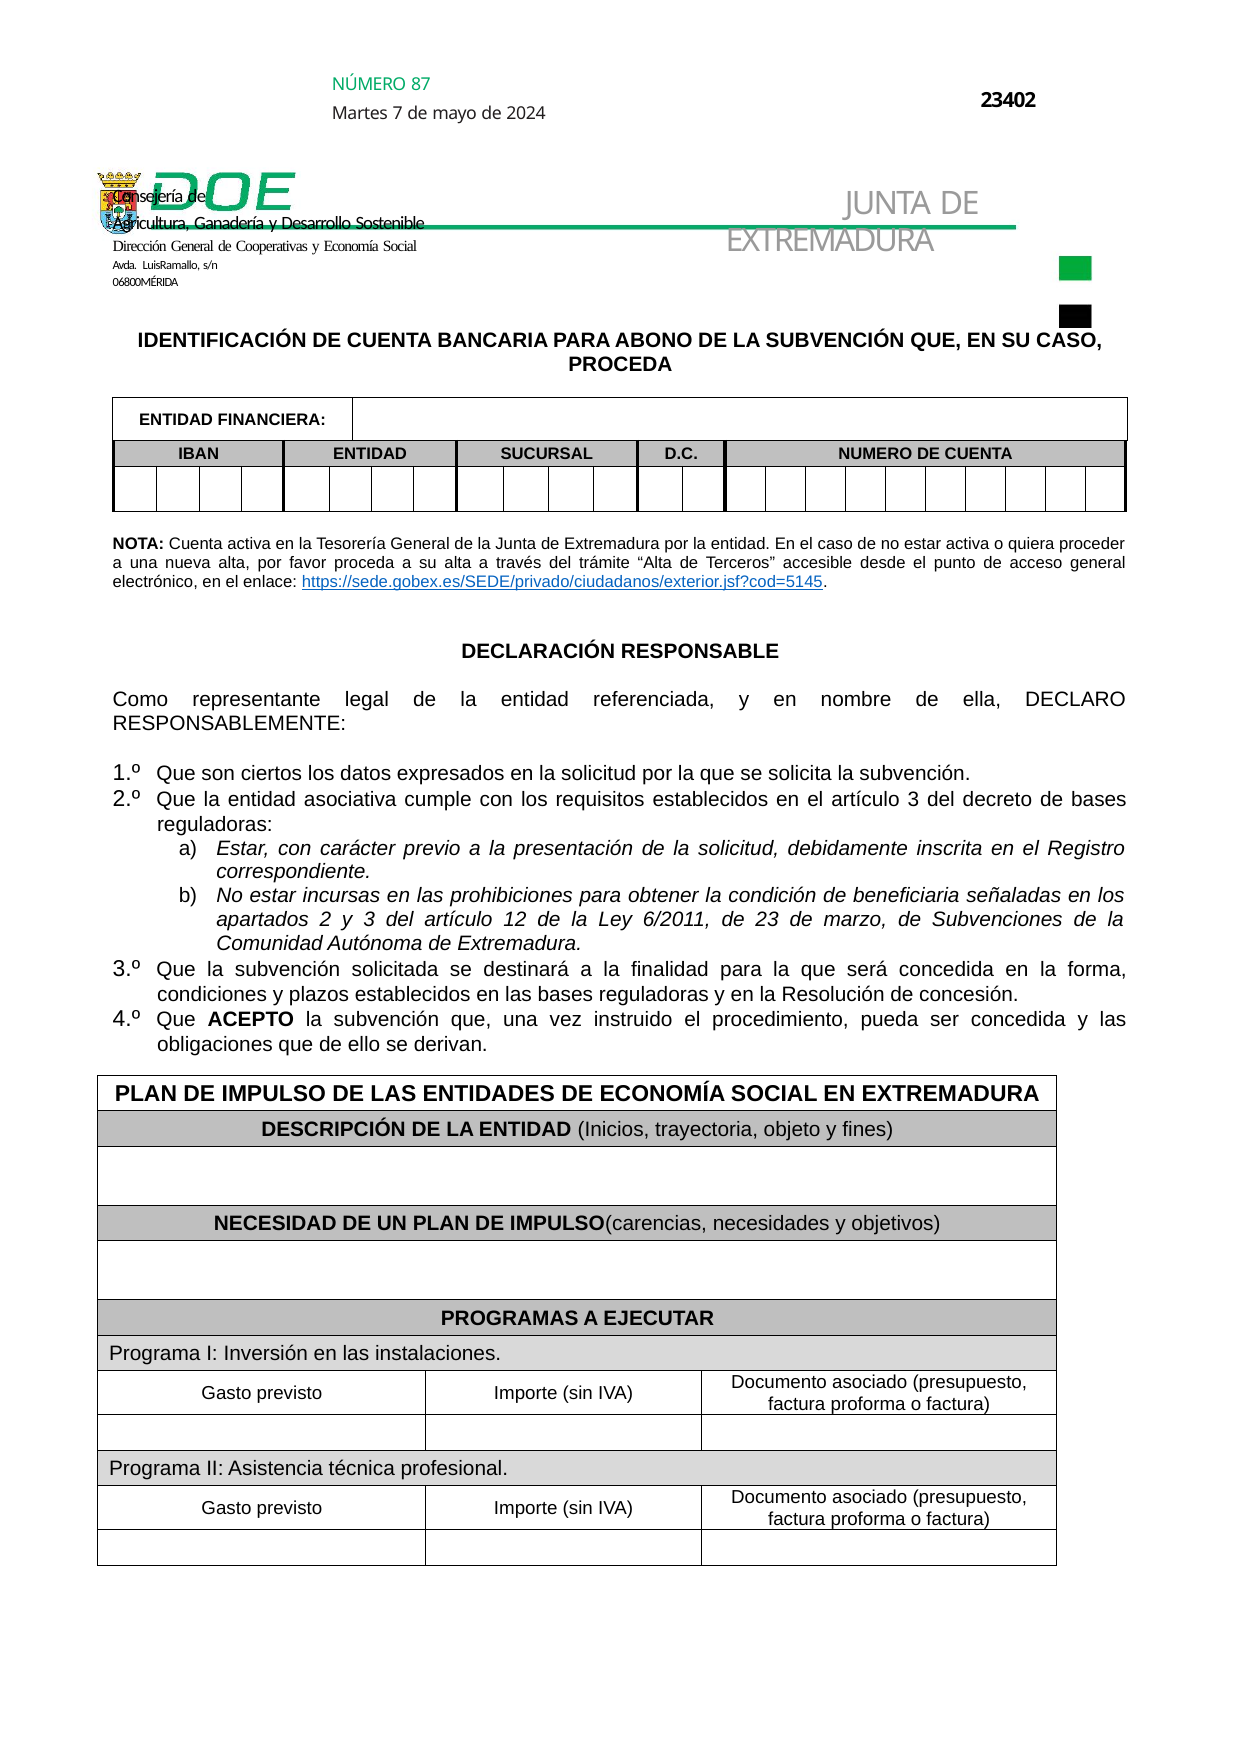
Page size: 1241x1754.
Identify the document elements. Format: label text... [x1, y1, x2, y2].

table_cell [966, 467, 1005, 511]
table_cell NUMERO DE CUENTA [727, 441, 1124, 466]
table_cell [806, 467, 845, 511]
table_cell [458, 467, 503, 511]
table_cell [242, 467, 282, 511]
table_cell NECESIDAD DE UN PLAN DE IMPULSO(carencias, necesidades y objetivos) [98, 1206, 1056, 1240]
table_cell [702, 1530, 1056, 1565]
table_cell [1086, 467, 1124, 511]
list Que ACEPTO la subvención que, una vez instruido el procedimiento, pueda ser concedida y las obligaciones que de ello se derivan. [112, 1005, 1128, 1056]
table_cell Gasto previsto [98, 1371, 425, 1414]
table_cell [285, 467, 329, 511]
list Que la subvención solicitada se destinará a la finalidad para la que será concedida en la forma, condiciones y plazos establecidos en las bases reguladoras y en la Resolución de concesión. [112, 955, 1128, 1005]
table_cell [766, 467, 805, 511]
table_header ENTIDAD FINANCIERA: [113, 398, 352, 440]
table_cell [200, 467, 241, 511]
table_cell [926, 467, 965, 511]
table_cell [98, 1415, 425, 1450]
table_cell [414, 467, 455, 511]
table_cell ENTIDAD [285, 441, 455, 466]
table_cell PROGRAMAS A EJECUTAR [98, 1300, 1056, 1335]
table_cell [157, 467, 199, 511]
table_cell Documento asociado (presupuesto, factura proforma o factura) [702, 1371, 1056, 1414]
table_cell [98, 1147, 1056, 1205]
list Que son ciertos los datos expresados en la solicitud por la que se solicita la subvención. [112, 759, 1128, 785]
table_cell [594, 467, 636, 511]
table_cell Documento asociado (presupuesto, factura proforma o factura) [702, 1486, 1056, 1529]
list Que la entidad asociativa cumple con los requisitos establecidos en el artículo 3 del decreto de bases reguladoras: [112, 785, 1128, 835]
table_cell Importe (sin IVA) [426, 1486, 701, 1529]
text NOTA: Cuenta activa en la Tesorería General de la Junta de Extremadura por la entidad. En el caso de no estar activa o quiera proceder a una nueva alta, por favor proceda a su alta a través del trámite “Alta de Terceros” accesible desde el punto de acceso general electrónico, en el enlace: https://sede.gobex.es/SEDE/privado/ciudadanos/exterior.jsf?cod=5145. [112, 533, 1128, 591]
table_cell [98, 1241, 1056, 1299]
table_cell [727, 467, 765, 511]
table_cell [639, 467, 682, 511]
table_cell SUCURSAL [458, 441, 636, 466]
table_cell [330, 467, 371, 511]
table_header [353, 398, 1127, 440]
table_cell D.C. [639, 441, 723, 466]
table_cell [98, 1530, 425, 1565]
table_cell DESCRIPCIÓN DE LA ENTIDAD (Inicios, trayectoria, objeto y fines) [98, 1111, 1056, 1146]
table_cell [1006, 467, 1045, 511]
table_cell IBAN [115, 441, 282, 466]
table_cell [426, 1530, 701, 1565]
table_cell Importe (sin IVA) [426, 1371, 701, 1414]
list Estar, con carácter previo a la presentación de la solicitud, debidamente inscrita en el Registro correspondiente. [178, 835, 1128, 883]
text Como representante legal de la entidad referenciada, y en nombre de ella, DECLARO RESPONSABLEMENTE: [112, 687, 1128, 735]
table_cell [426, 1415, 701, 1450]
table_cell [372, 467, 413, 511]
table_cell [504, 467, 548, 511]
table_cell [549, 467, 593, 511]
table_cell Gasto previsto [98, 1486, 425, 1529]
text DECLARACIÓN RESPONSABLE [112, 639, 1128, 663]
table_cell [846, 467, 885, 511]
table_cell [702, 1415, 1056, 1450]
table_cell Programa I: Inversión en las instalaciones. [98, 1336, 1056, 1370]
text IDENTIFICACIÓN DE CUENTA BANCARIA PARA ABONO DE LA SUBVENCIÓN QUE, EN SU CASO, PROCEDA [112, 328, 1128, 376]
table_cell [1046, 467, 1085, 511]
picture [0, 73, 1160, 335]
list No estar incursas en las prohibiciones para obtener la condición de beneficiaria señaladas en los apartados 2 y 3 del artículo 12 de la Ley 6/2011, de 23 de marzo, de Subvenciones de la Comunidad Autónoma de Extremadura. [178, 883, 1128, 955]
table_cell [886, 467, 925, 511]
table_cell Programa II: Asistencia técnica profesional. [98, 1451, 1056, 1485]
table_header PLAN DE IMPULSO DE LAS ENTIDADES DE ECONOMÍA SOCIAL EN EXTREMADURA [98, 1076, 1056, 1110]
table_cell [115, 467, 156, 511]
table_cell [683, 467, 723, 511]
